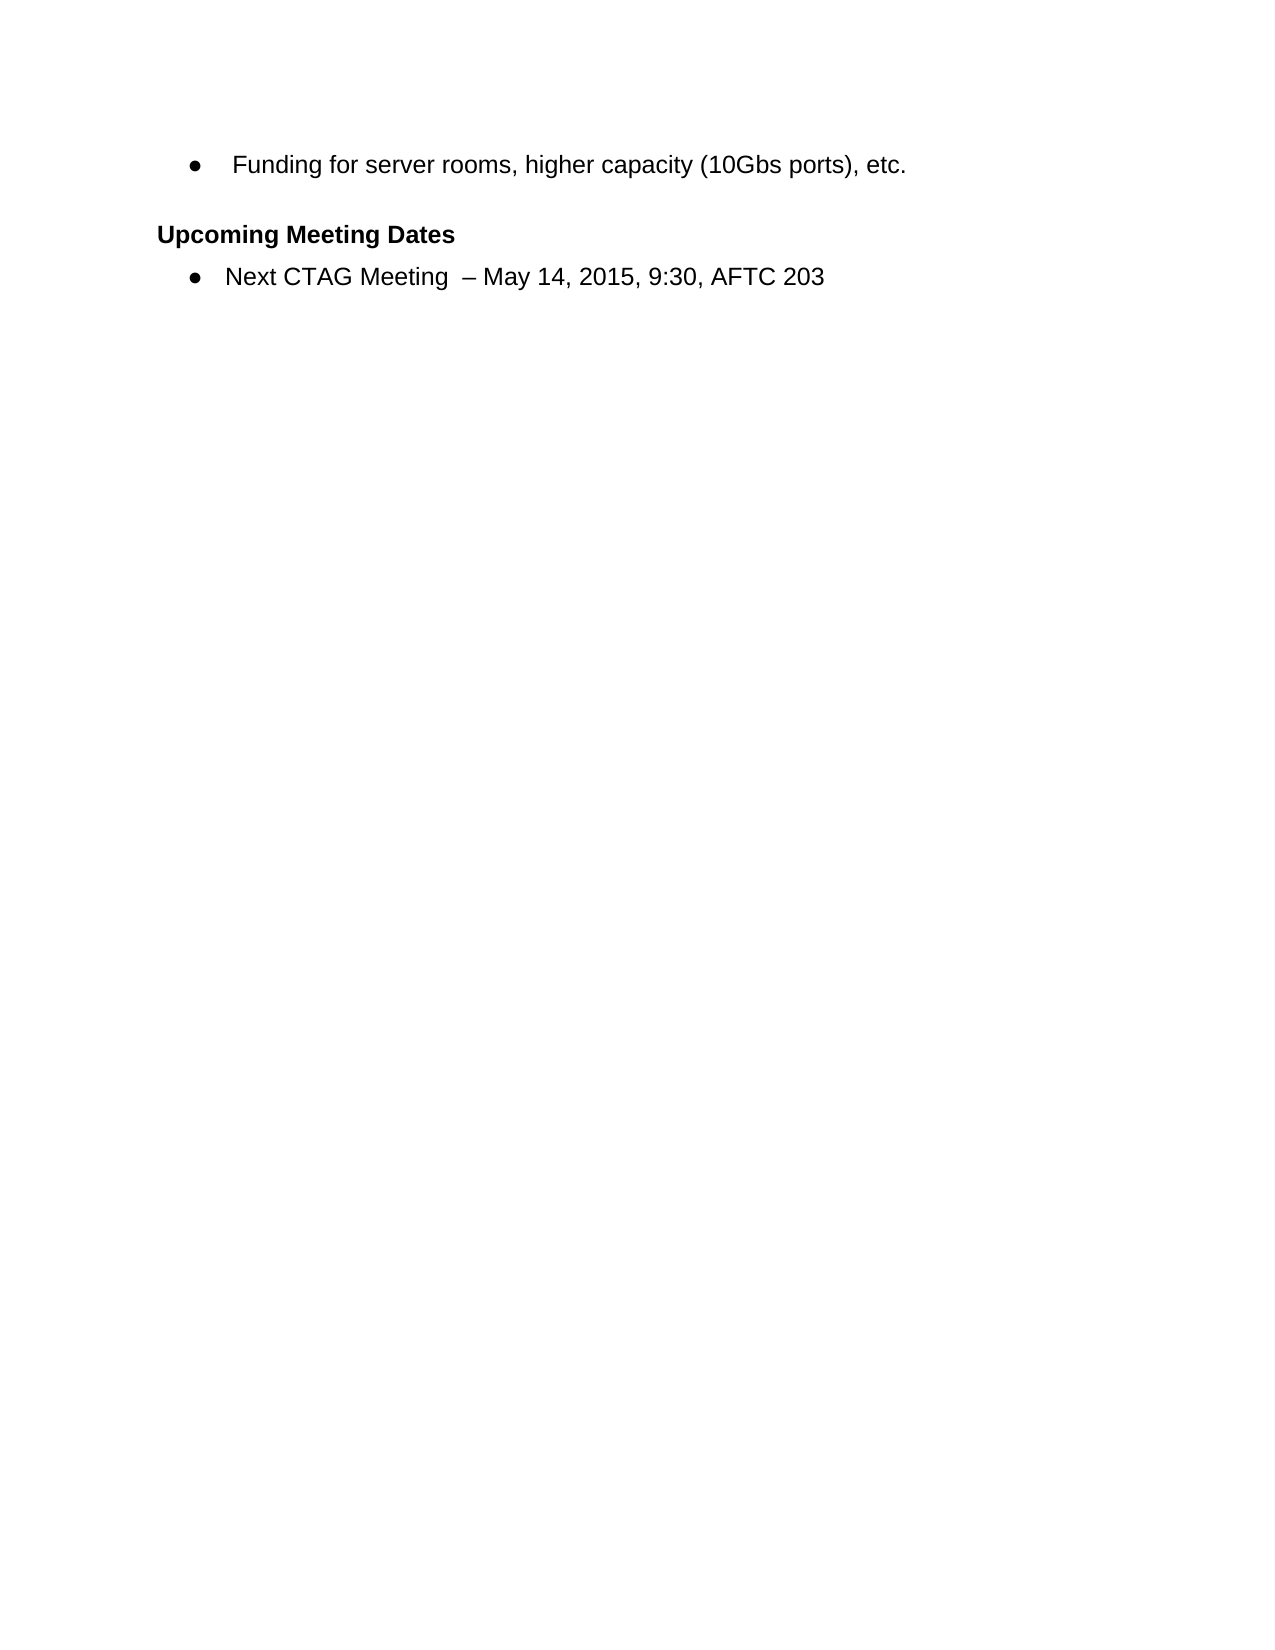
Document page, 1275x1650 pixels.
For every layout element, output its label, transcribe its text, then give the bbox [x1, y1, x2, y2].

subtitle Upcoming Meeting Dates [150, 221, 1125, 249]
list Funding for server rooms, higher capacity (10Gbs ports), etc. [187, 150, 1125, 179]
list Next CTAG Meeting – May 14, 2015, 9:30, AFTC 203 [187, 262, 1125, 291]
